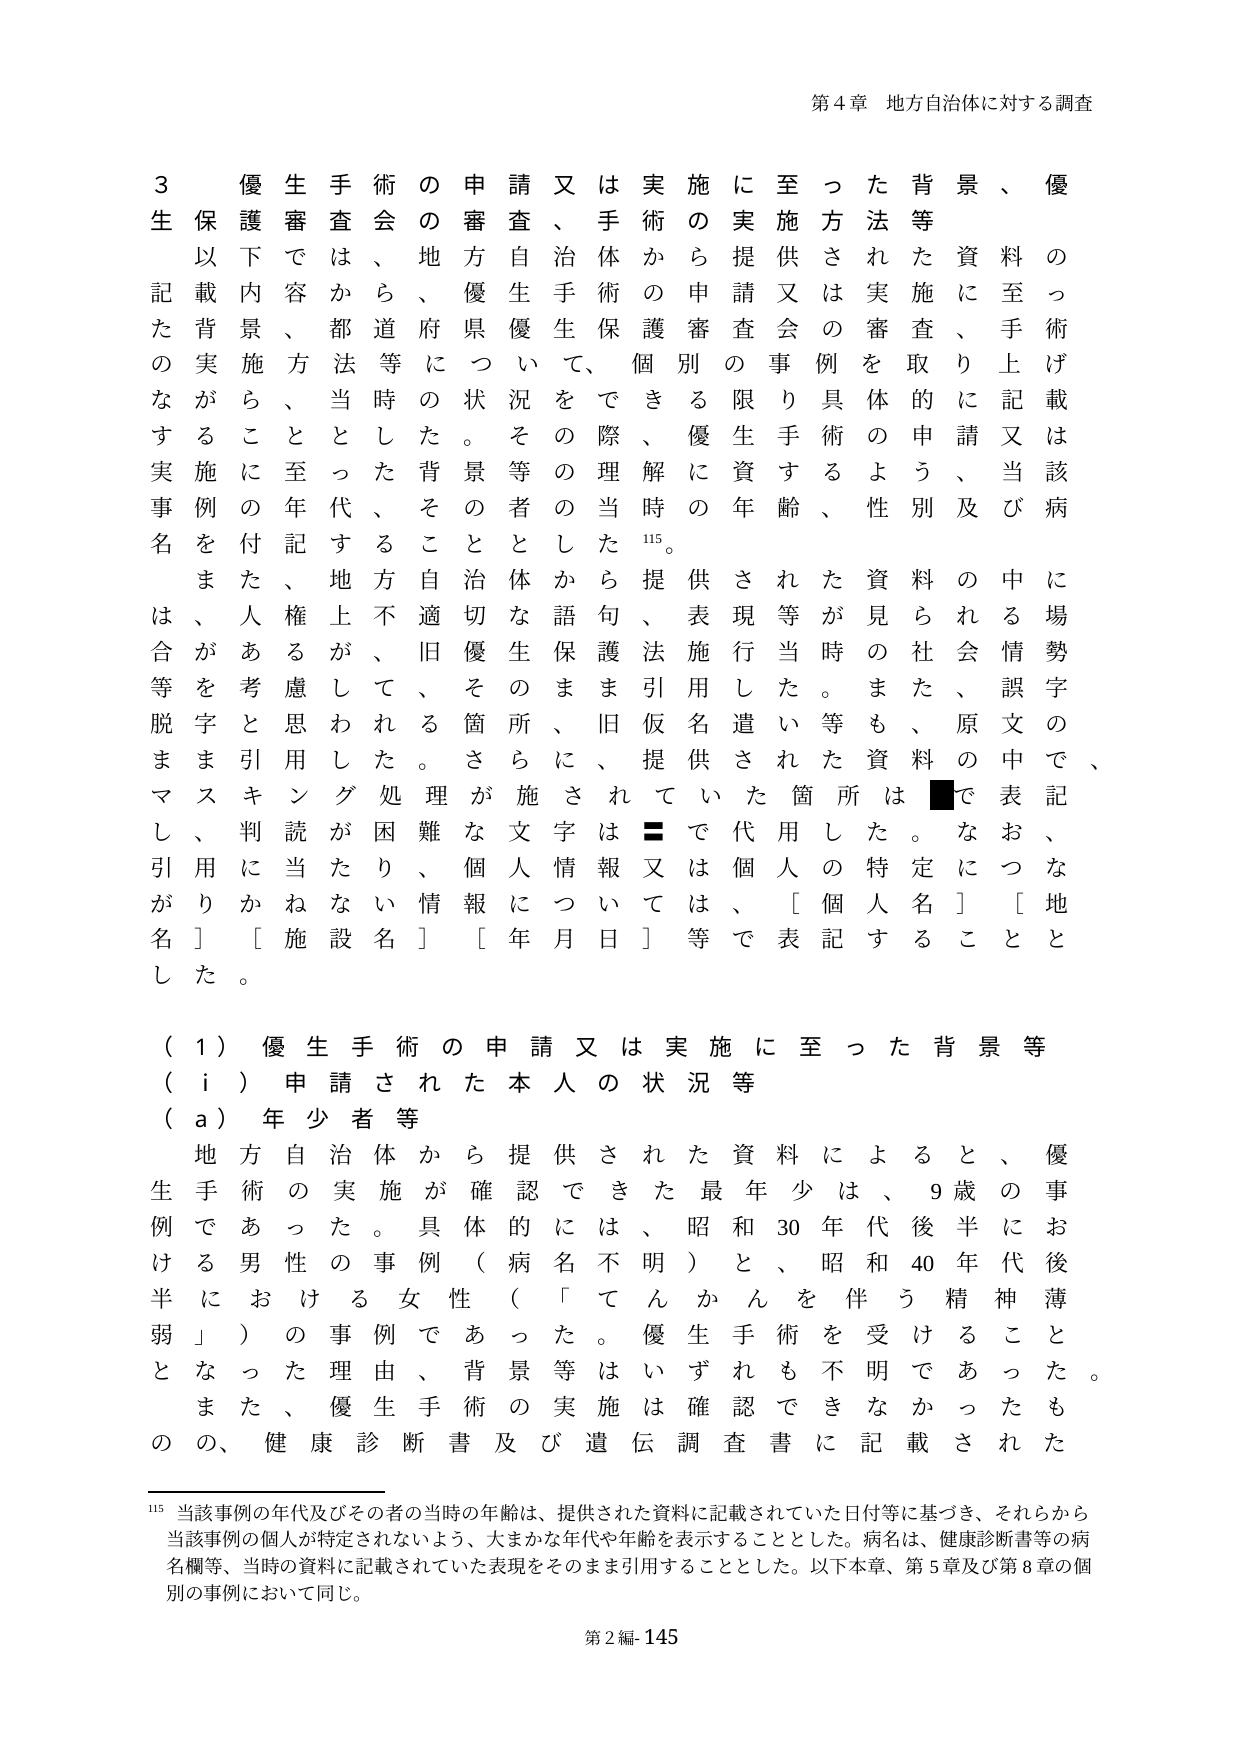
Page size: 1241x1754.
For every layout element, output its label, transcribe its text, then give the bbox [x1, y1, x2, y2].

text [150, 1387, 1090, 1459]
text 以下では、地方自治体から提供された資料の記載内容から、優生手術の申請又は実施に至った背景、都道府県優生保護審査会の審査、手術の実施方法等について、個別の事例を取り上げながら、当時の状況をできる限り具体的に記載することとした。その際、優生手術の申請又は実施に至った背景等の理解に資するよう、当該事例の年代、その者の当時の年齢、性別及び病名を付記することとした。 [150, 237, 1090, 561]
text ３ 優生手術の申請又は実施に至った背景、優生保護審査会の審査、手術の実施方法等 [150, 165, 1090, 237]
text （1）優生手術の申請又は実施に至った背景等 [150, 1028, 1090, 1064]
text また、地方自治体から提供された資料の中には、人権上不適切な語句、表現等が見られる場合があるが、旧優生保護法施行当時の社会情勢等を考慮して、そのまま引用した。また、誤字脱字と思われる箇所、旧仮名遣い等も、原文のまま引用した。さらに、提供された資料の中で、マスキング処理が施されていた箇所は■で表記し、判読が困難な文字は〓で代用した。なお、引用に当たり、個人情報又は個人の特定につながりかねない情報については、［個人名］［地名］［施設名］［年月日］等で表記することとした。 [150, 561, 1090, 992]
subtitle （a）年少者等 [150, 1100, 1090, 1136]
text 地方自治体から提供された資料によると、優生手術の実施が確認できた最年少は、9歳の事例であった。具体的には、昭和30年代後半における男性の事例（病名不明）と、昭和40年代後半における女性（「てんかんを伴う精神薄弱」）の事例であった。優生手術を受けることとなった理由、背景等はいずれも不明であった。 [150, 1136, 1090, 1387]
text （ⅰ）申請された本人の状況等 [150, 1064, 1090, 1100]
